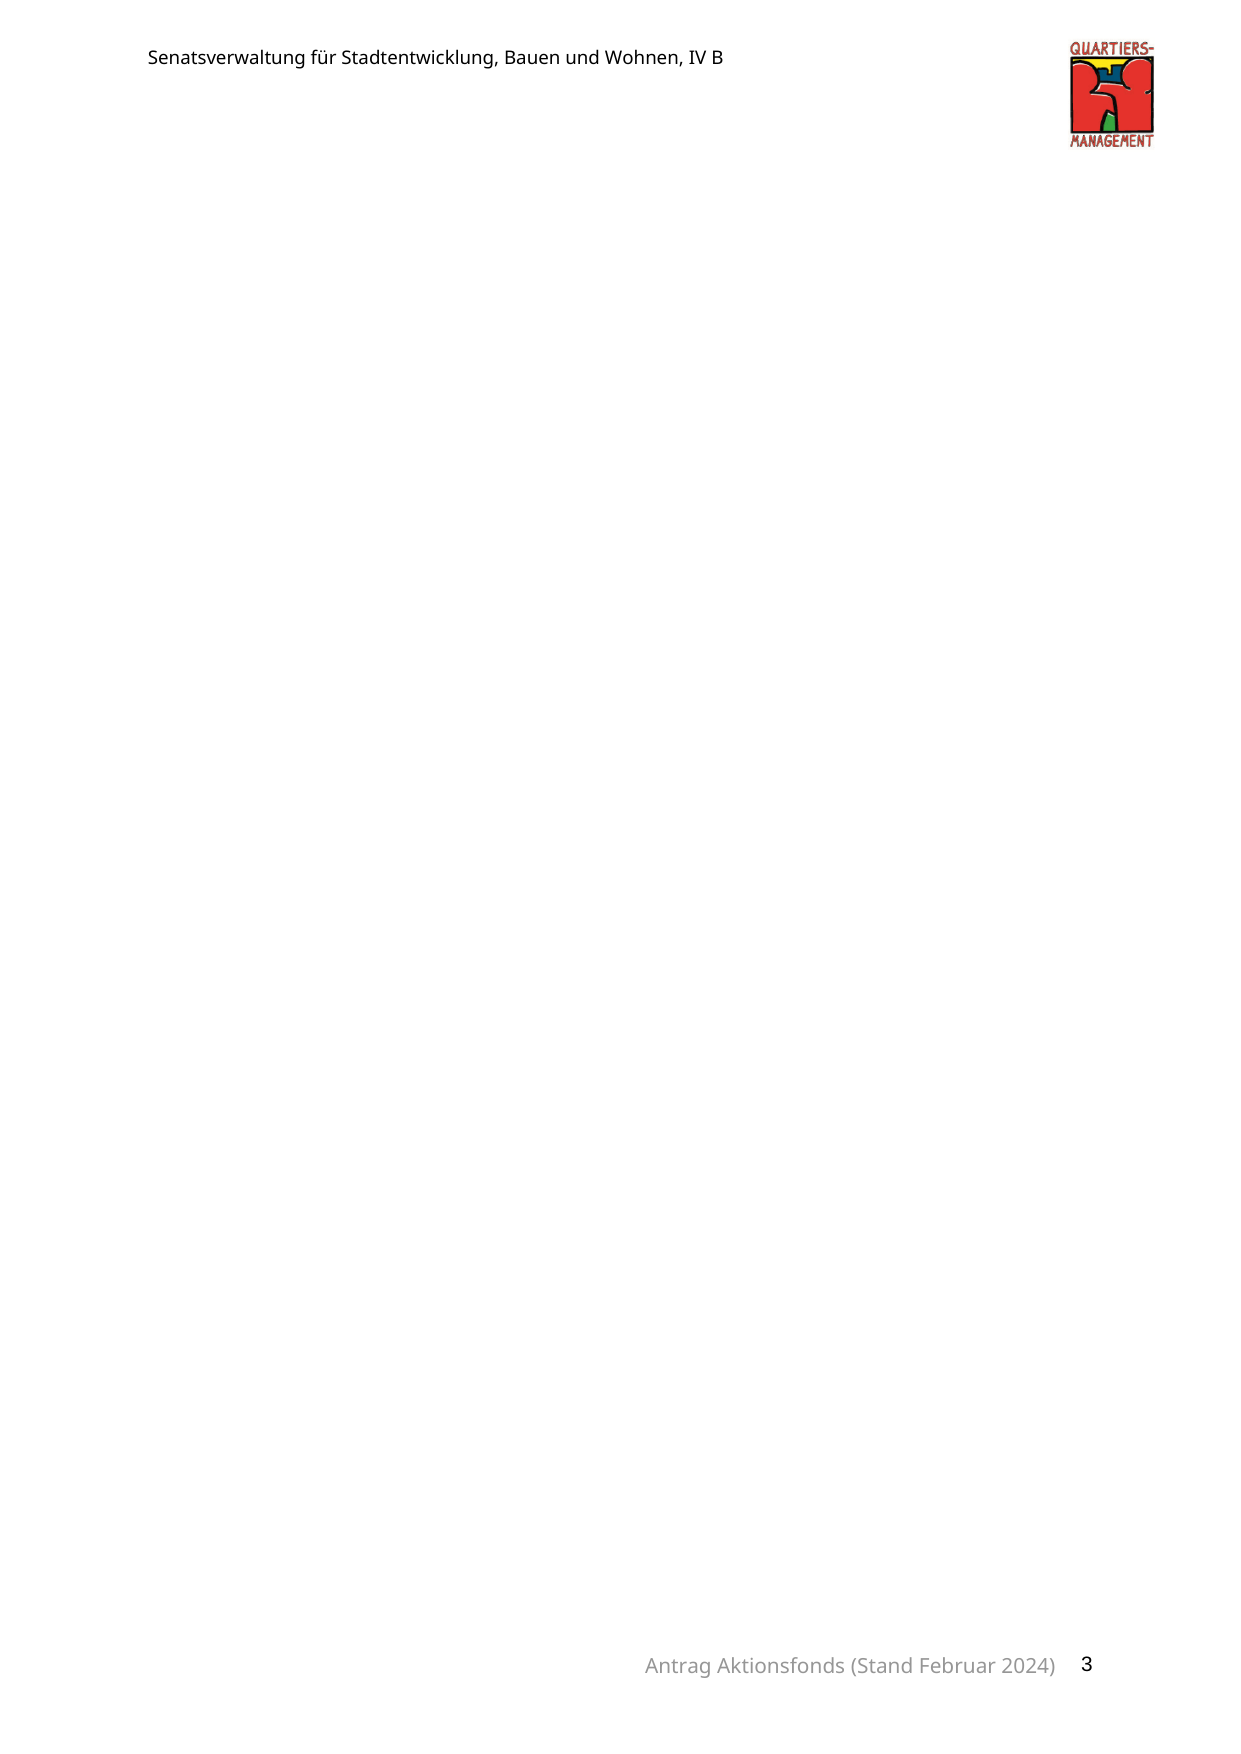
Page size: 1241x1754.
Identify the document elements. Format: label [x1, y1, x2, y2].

picture [1067, 37, 1156, 152]
